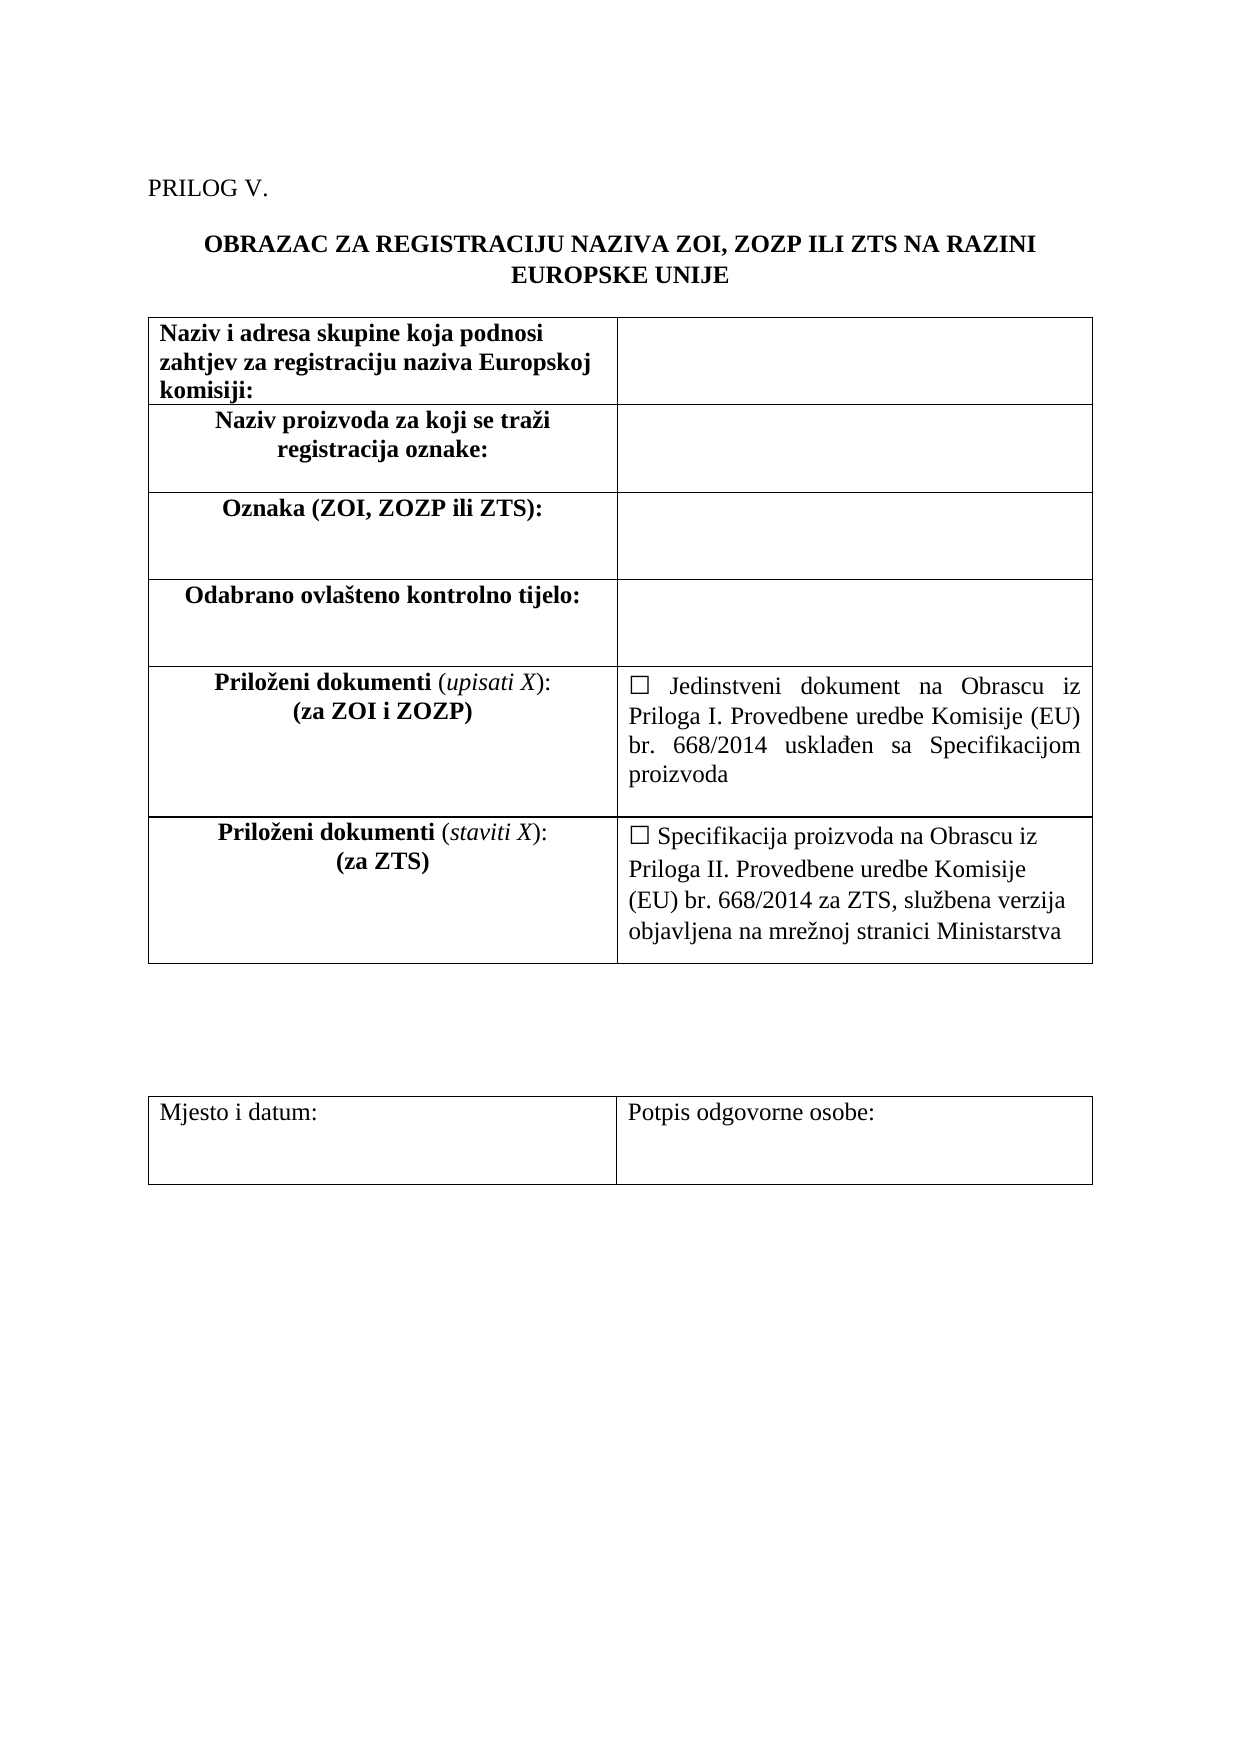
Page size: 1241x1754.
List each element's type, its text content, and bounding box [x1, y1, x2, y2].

table_cell [618, 580, 1092, 666]
table_cell Priloženi dokumenti (staviti X): (za ZTS) [149, 818, 617, 963]
table_header Mjesto i datum: [149, 1097, 616, 1183]
table_header [618, 318, 1092, 404]
table_cell [618, 405, 1092, 492]
table_header Naziv i adresa skupine koja podnosi zahtjev za registraciju naziva Europskoj komisiji: [149, 318, 617, 404]
text PRILOG V. [148, 173, 1093, 201]
table_cell Priloženi dokumenti (upisati X): (za ZOI i ZOZP) [149, 667, 617, 816]
table_cell Oznaka (ZOI, ZOZP ili ZTS): [149, 493, 617, 579]
table_cell Specifikacija proizvoda na Obrascu iz Priloga II. Provedbene uredbe Komisije (EU) br. 668/2014 za ZTS, službena verzija objavljena na mrežnoj stranici Ministarstva [618, 818, 1092, 963]
table_cell Odabrano ovlašteno kontrolno tijelo: [149, 580, 617, 666]
table_cell Jedinstveni dokument na Obrascu iz Priloga I. Provedbene uredbe Komisije (EU) br. 668/2014 usklađen sa Specifikacijom proizvoda [618, 667, 1092, 816]
text OBRAZAC ZA REGISTRACIJU NAZIVA ZOI, ZOZP ILI ZTS NA RAZINI EUROPSKE UNIJE [148, 229, 1093, 288]
table_header Potpis odgovorne osobe: [617, 1097, 1092, 1183]
table_cell Naziv proizvoda za koji se traži registracija oznake: [149, 405, 617, 492]
table_cell [618, 493, 1092, 579]
